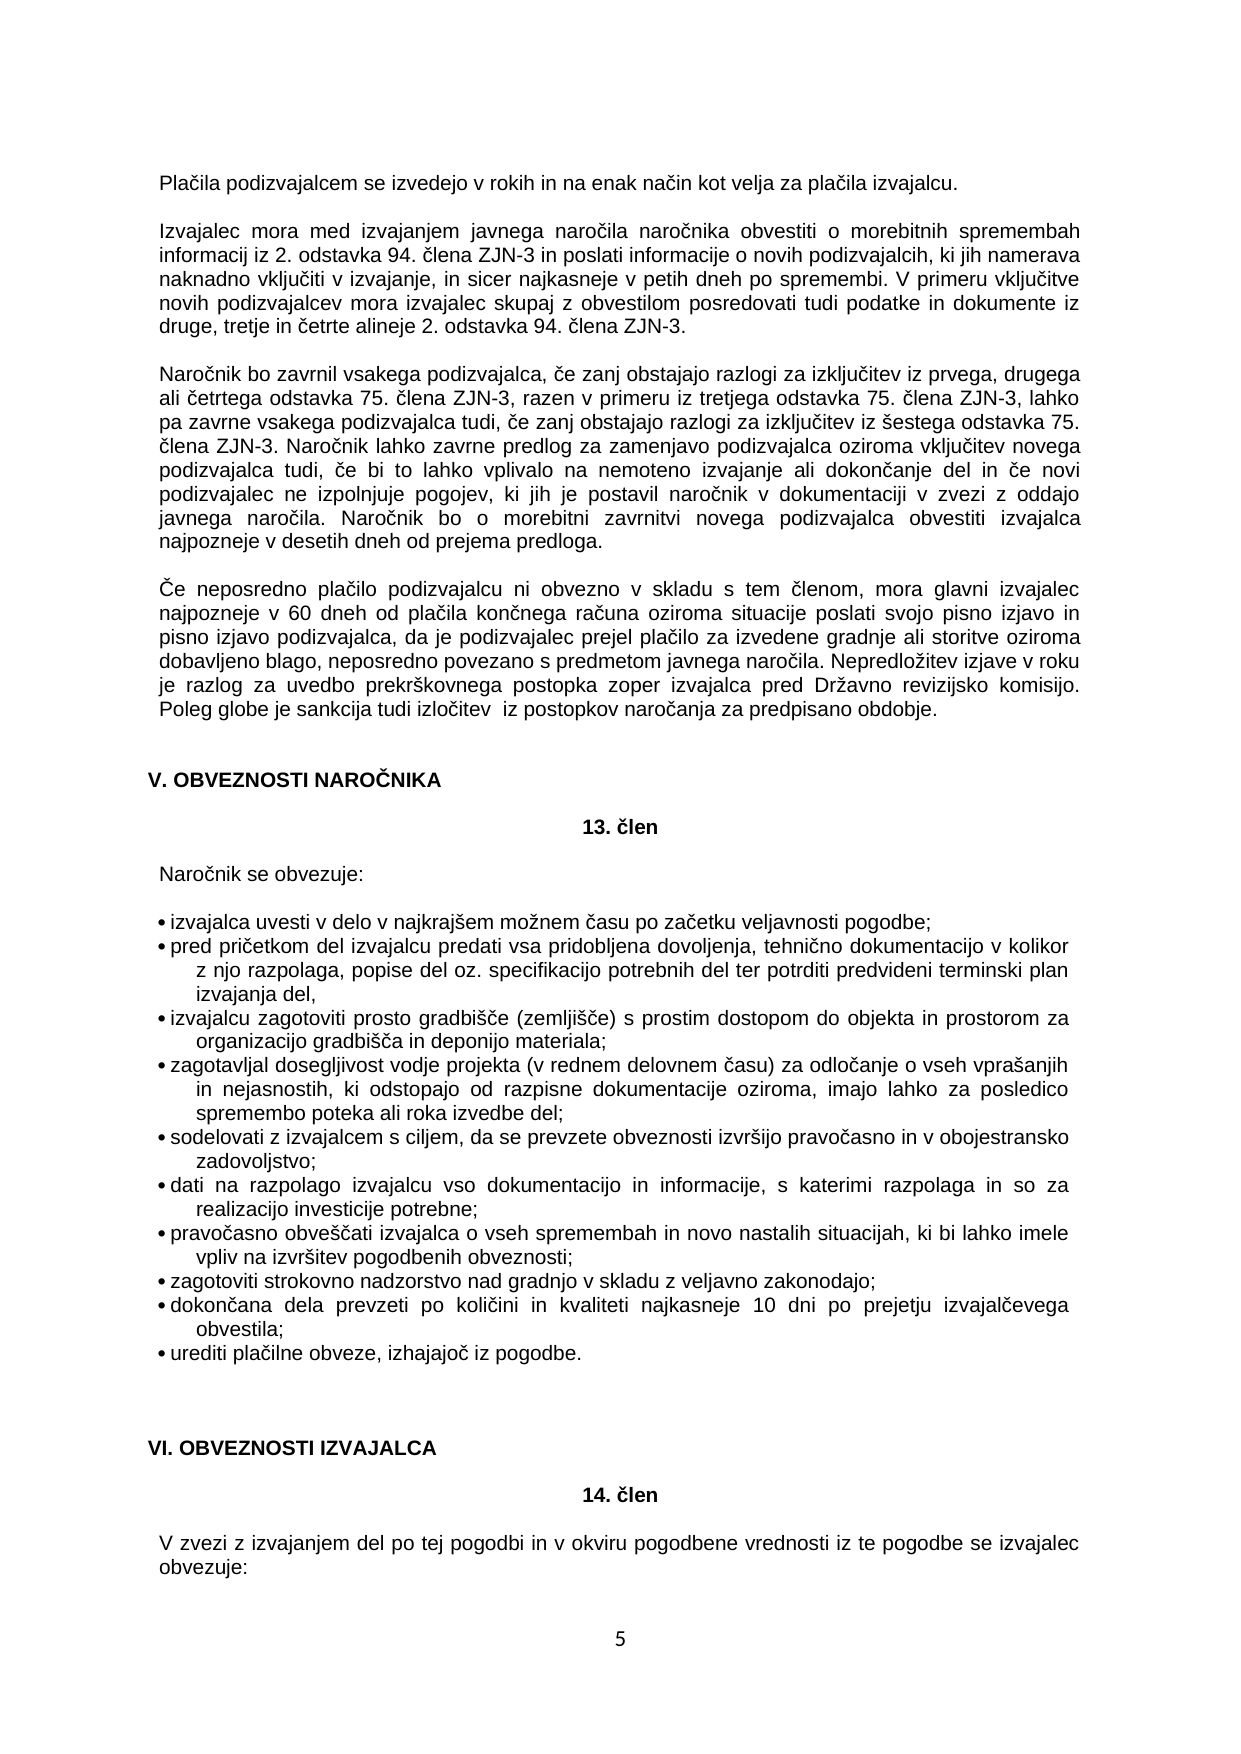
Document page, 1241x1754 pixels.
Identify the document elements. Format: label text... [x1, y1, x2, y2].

text VI. OBVEZNOSTI IZVAJALCA [148, 1436, 1093, 1460]
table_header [148, 148, 1093, 744]
text 14. člen [148, 1483, 1093, 1507]
text 13. člen [148, 815, 1093, 839]
table_header Naročnik se obvezuje: [148, 839, 1093, 1365]
text V. OBVEZNOSTI NAROČNIKA [148, 767, 1093, 791]
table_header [148, 1507, 1093, 1602]
